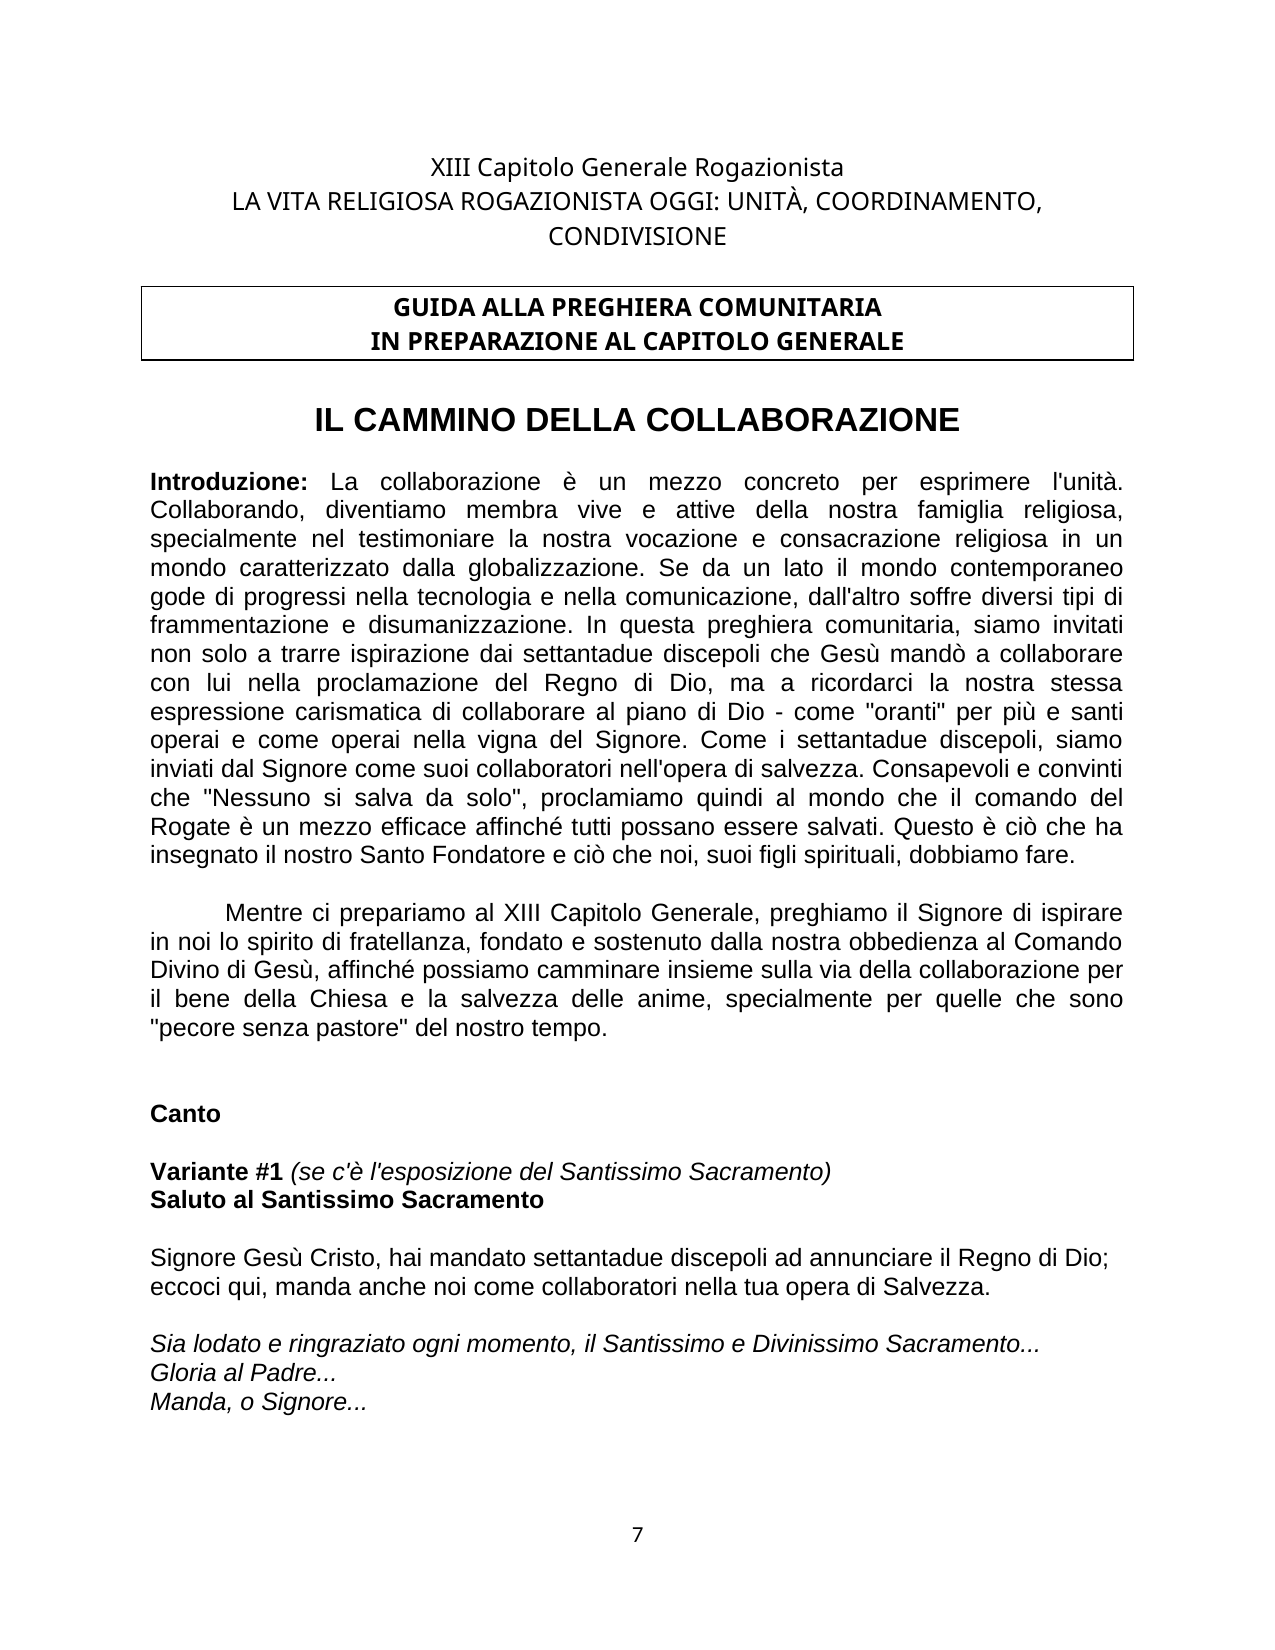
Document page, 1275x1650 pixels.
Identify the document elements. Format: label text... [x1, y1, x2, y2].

text IN PREPARAZIONE AL CAPITOLO GENERALE [142, 320, 1133, 359]
text GUIDA ALLA PREGHIERA COMUNITARIA [142, 287, 1133, 320]
text Variante #1 (se c'è l'esposizione del Santissimo Sacramento) [150, 1157, 1125, 1186]
text Introduzione: La collaborazione è un mezzo concreto per esprimere l'unità. Collaborando, diventiamo membra vive e attive della nostra famiglia religiosa, specialmente nel testimoniare la nostra vocazione e consacrazione religiosa in un mondo caratterizzato dalla globalizzazione. Se da un lato il mondo contemporaneo gode di progressi nella tecnologia e nella comunicazione, dall'altro soffre diversi tipi di frammentazione e disumanizzazione. In questa preghiera comunitaria, siamo invitati non solo a trarre ispirazione dai settantadue discepoli che Gesù mandò a collaborare con lui nella proclamazione del Regno di Dio, ma a ricordarci la nostra stessa espressione carismatica di collaborare al piano di Dio - come "oranti" per più e santi operai e come operai nella vigna del Signore. Come i settantadue discepoli, siamo inviati dal Signore come suoi collaboratori nell'opera di salvezza. Consapevoli e convinti che "Nessuno si salva da solo", proclamiamo quindi al mondo che il comando del Rogate è un mezzo efficace affinché tutti possano essere salvati. Questo è ciò che ha insegnato il nostro Santo Fondatore e ciò che noi, suoi figli spirituali, dobbiamo fare. [150, 467, 1125, 869]
text Saluto al Santissimo Sacramento [150, 1186, 1125, 1214]
text LA VITA RELIGIOSA ROGAZIONISTA OGGI: UNITÀ, COORDINAMENTO, CONDIVISIONE [150, 184, 1125, 252]
text Mentre ci prepariamo al XIII Capitolo Generale, preghiamo il Signore di ispirare in noi lo spirito di fratellanza, fondato e sostenuto dalla nostra obbedienza al Comando Divino di Gesù, affinché possiamo camminare insieme sulla via della collaborazione per il bene della Chiesa e la salvezza delle anime, specialmente per quelle che sono "pecore senza pastore" del nostro tempo. [150, 898, 1125, 1042]
text Sia lodato e ringraziato ogni momento, il Santissimo e Divinissimo Sacramento... [150, 1329, 1125, 1358]
text Canto [150, 1099, 1125, 1128]
text IL CAMMINO DELLA COLLABORAZIONE [150, 400, 1125, 439]
text Gloria al Padre... [150, 1358, 1125, 1387]
text Manda, o Signore... [150, 1387, 1125, 1416]
text Signore Gesù Cristo, hai mandato settantadue discepoli ad annunciare il Regno di Dio; eccoci qui, manda anche noi come collaboratori nella tua opera di Salvezza. [150, 1243, 1125, 1301]
text XIII Capitolo Generale Rogazionista [150, 150, 1125, 184]
